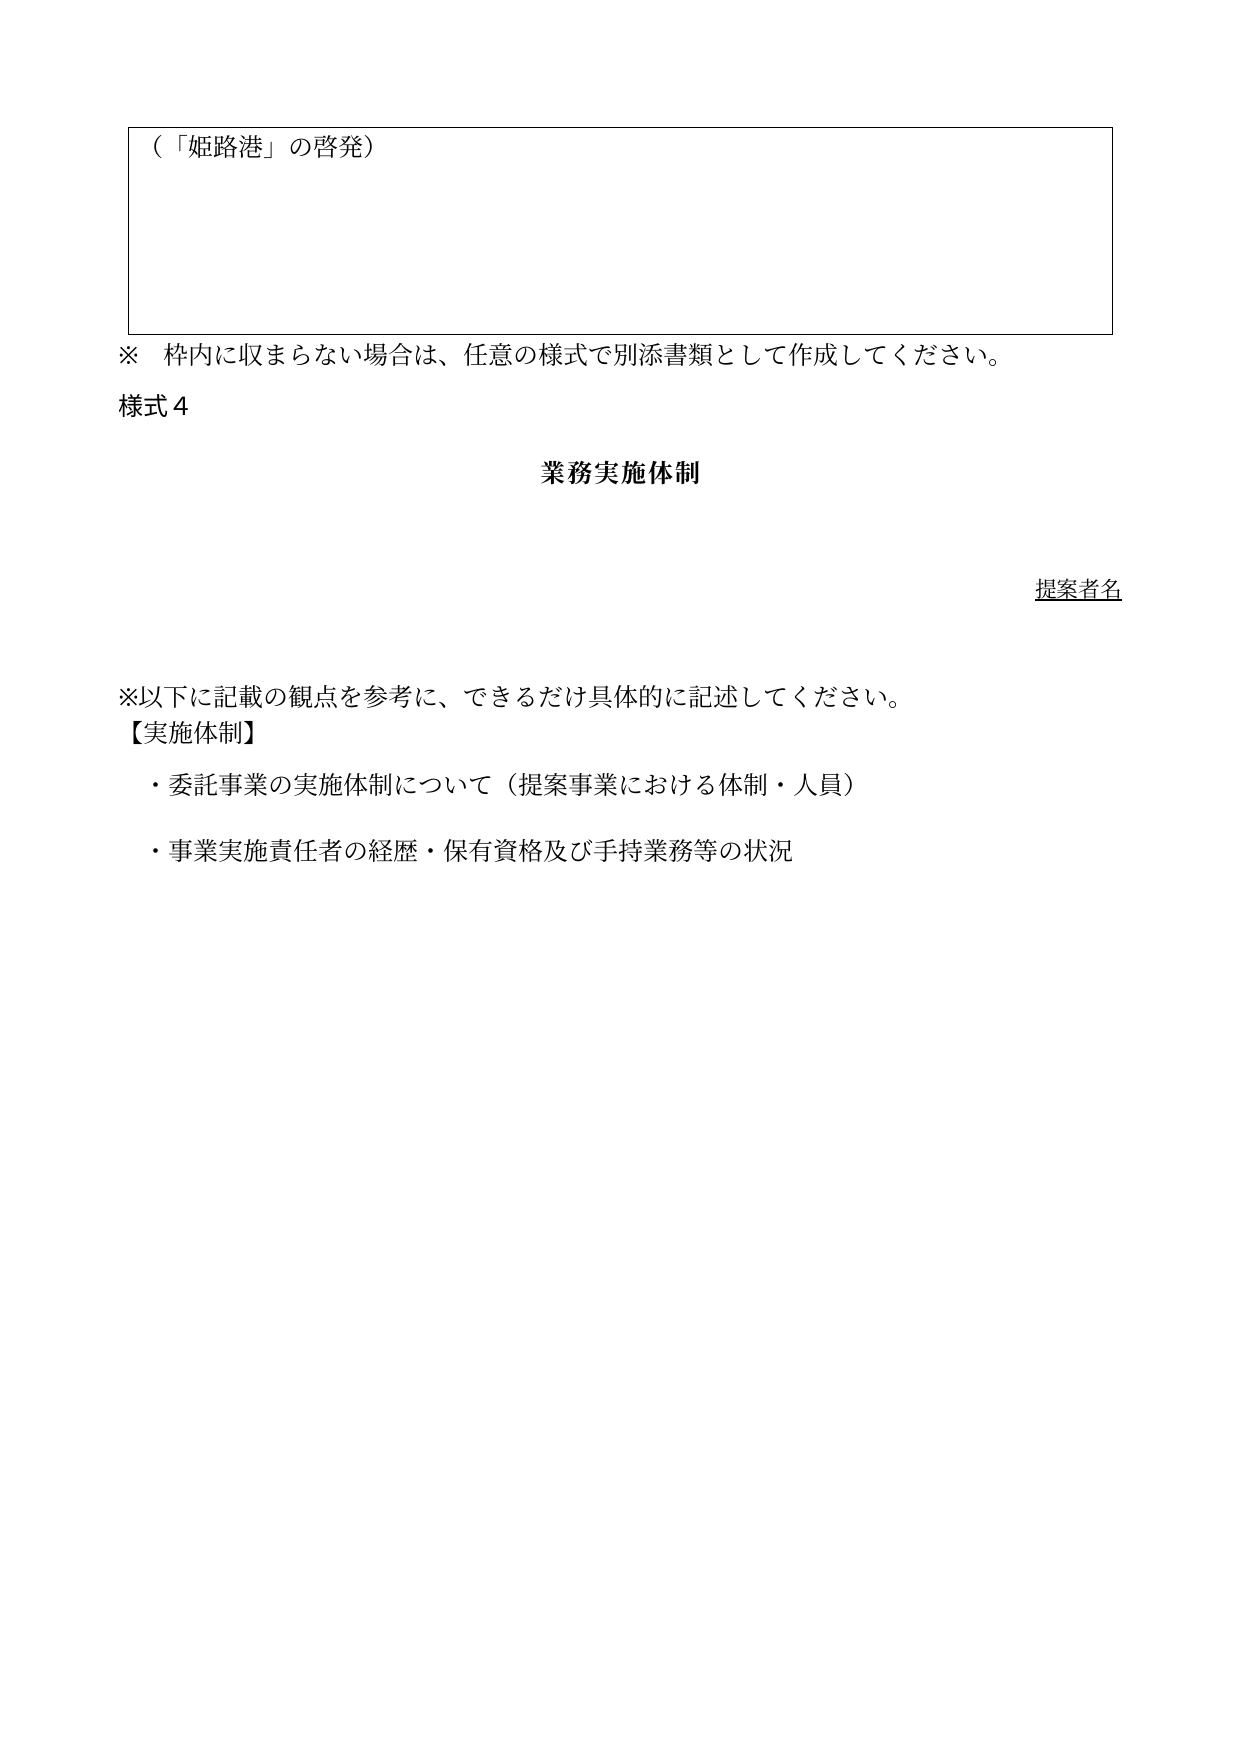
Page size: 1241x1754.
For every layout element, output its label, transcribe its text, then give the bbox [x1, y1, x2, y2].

text ・委託事業の実施体制について（提案事業における体制・人員） [118, 750, 1122, 817]
text ・事業実施責任者の経歴・保有資格及び手持業務等の状況 [118, 817, 1122, 883]
text ※ 枠内に収まらない場合は、任意の様式で別添書類として作成してください。 [118, 335, 1022, 371]
text 様式４ [118, 371, 1122, 438]
text 【実施体制】 [118, 714, 1122, 750]
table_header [129, 128, 1112, 334]
text ※以下に記載の観点を参考に、できるだけ具体的に記述してください。 [118, 678, 1122, 714]
text 提案者名 [118, 571, 1122, 605]
text 業務実施体制 [118, 438, 1122, 505]
